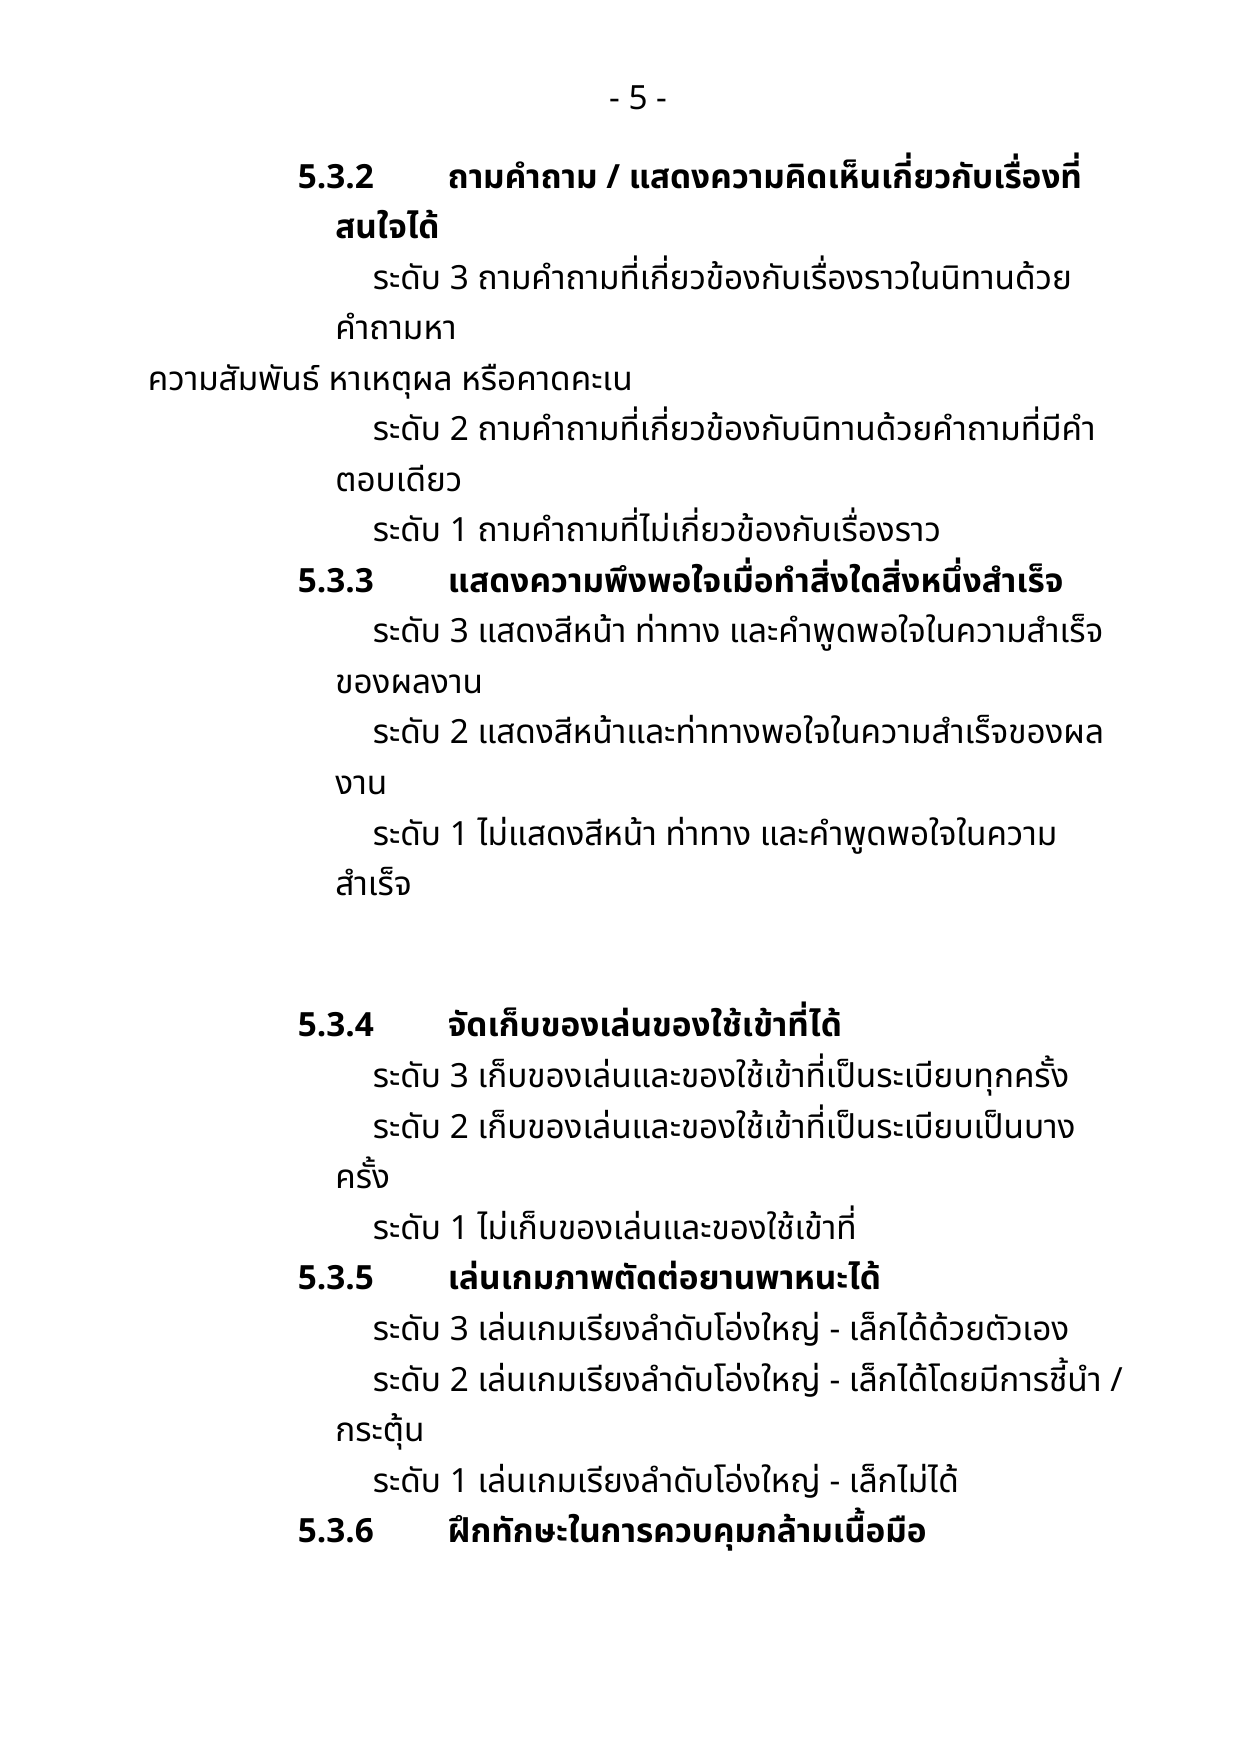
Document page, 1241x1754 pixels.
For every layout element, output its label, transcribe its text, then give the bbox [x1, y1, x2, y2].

list ระดับ 2 เก็บของเล่นและของใช้เข้าที่เป็นระเบียบเป็นบางครั้ง [335, 1102, 1128, 1203]
list ระดับ 1 เล่นเกมเรียงลำดับโอ่งใหญ่ - เล็กไม่ได้ [335, 1456, 1128, 1507]
list ระดับ 2 เล่นเกมเรียงลำดับโอ่งใหญ่ - เล็กได้โดยมีการชี้นำ / กระตุ้น [335, 1355, 1128, 1456]
list ฝึกทักษะในการควบคุมกล้ามเนื้อมือ [298, 1507, 1128, 1558]
list ระดับ 3 เล่นเกมเรียงลำดับโอ่งใหญ่ - เล็กได้ด้วยตัวเอง [335, 1305, 1128, 1355]
list ระดับ 1 ไม่แสดงสีหน้า ท่าทาง และคำพูดพอใจในความสำเร็จ [335, 809, 1128, 910]
list ระดับ 1 ไม่เก็บของเล่นและของใช้เข้าที่ [335, 1203, 1128, 1254]
list ระดับ 2 แสดงสีหน้าและท่าทางพอใจในความสำเร็จของผลงาน [335, 708, 1128, 809]
list ระดับ 3 เก็บของเล่นและของใช้เข้าที่เป็นระเบียบทุกครั้ง [335, 1052, 1128, 1102]
list ถามคำถาม / แสดงความคิดเห็นเกี่ยวกับเรื่องที่สนใจได้ [298, 152, 1128, 253]
list ความสัมพันธ์ หาเหตุผล หรือคาดคะเน [148, 354, 1128, 405]
list จัดเก็บของเล่นของใช้เข้าที่ได้ [298, 1001, 1128, 1052]
list เล่นเกมภาพตัดต่อยานพาหนะได้ [298, 1254, 1128, 1305]
list ระดับ 1 ถามคำถามที่ไม่เกี่ยวข้องกับเรื่องราว [335, 506, 1128, 557]
list แสดงความพึงพอใจเมื่อทำสิ่งใดสิ่งหนึ่งสำเร็จ [298, 557, 1128, 607]
list ระดับ 3 ถามคำถามที่เกี่ยวข้องกับเรื่องราวในนิทานด้วยคำถามหา [335, 253, 1128, 354]
list ระดับ 2 ถามคำถามที่เกี่ยวข้องกับนิทานด้วยคำถามที่มีคำตอบเดียว [335, 405, 1128, 506]
list ระดับ 3 แสดงสีหน้า ท่าทาง และคำพูดพอใจในความสำเร็จของผลงาน [335, 607, 1128, 708]
